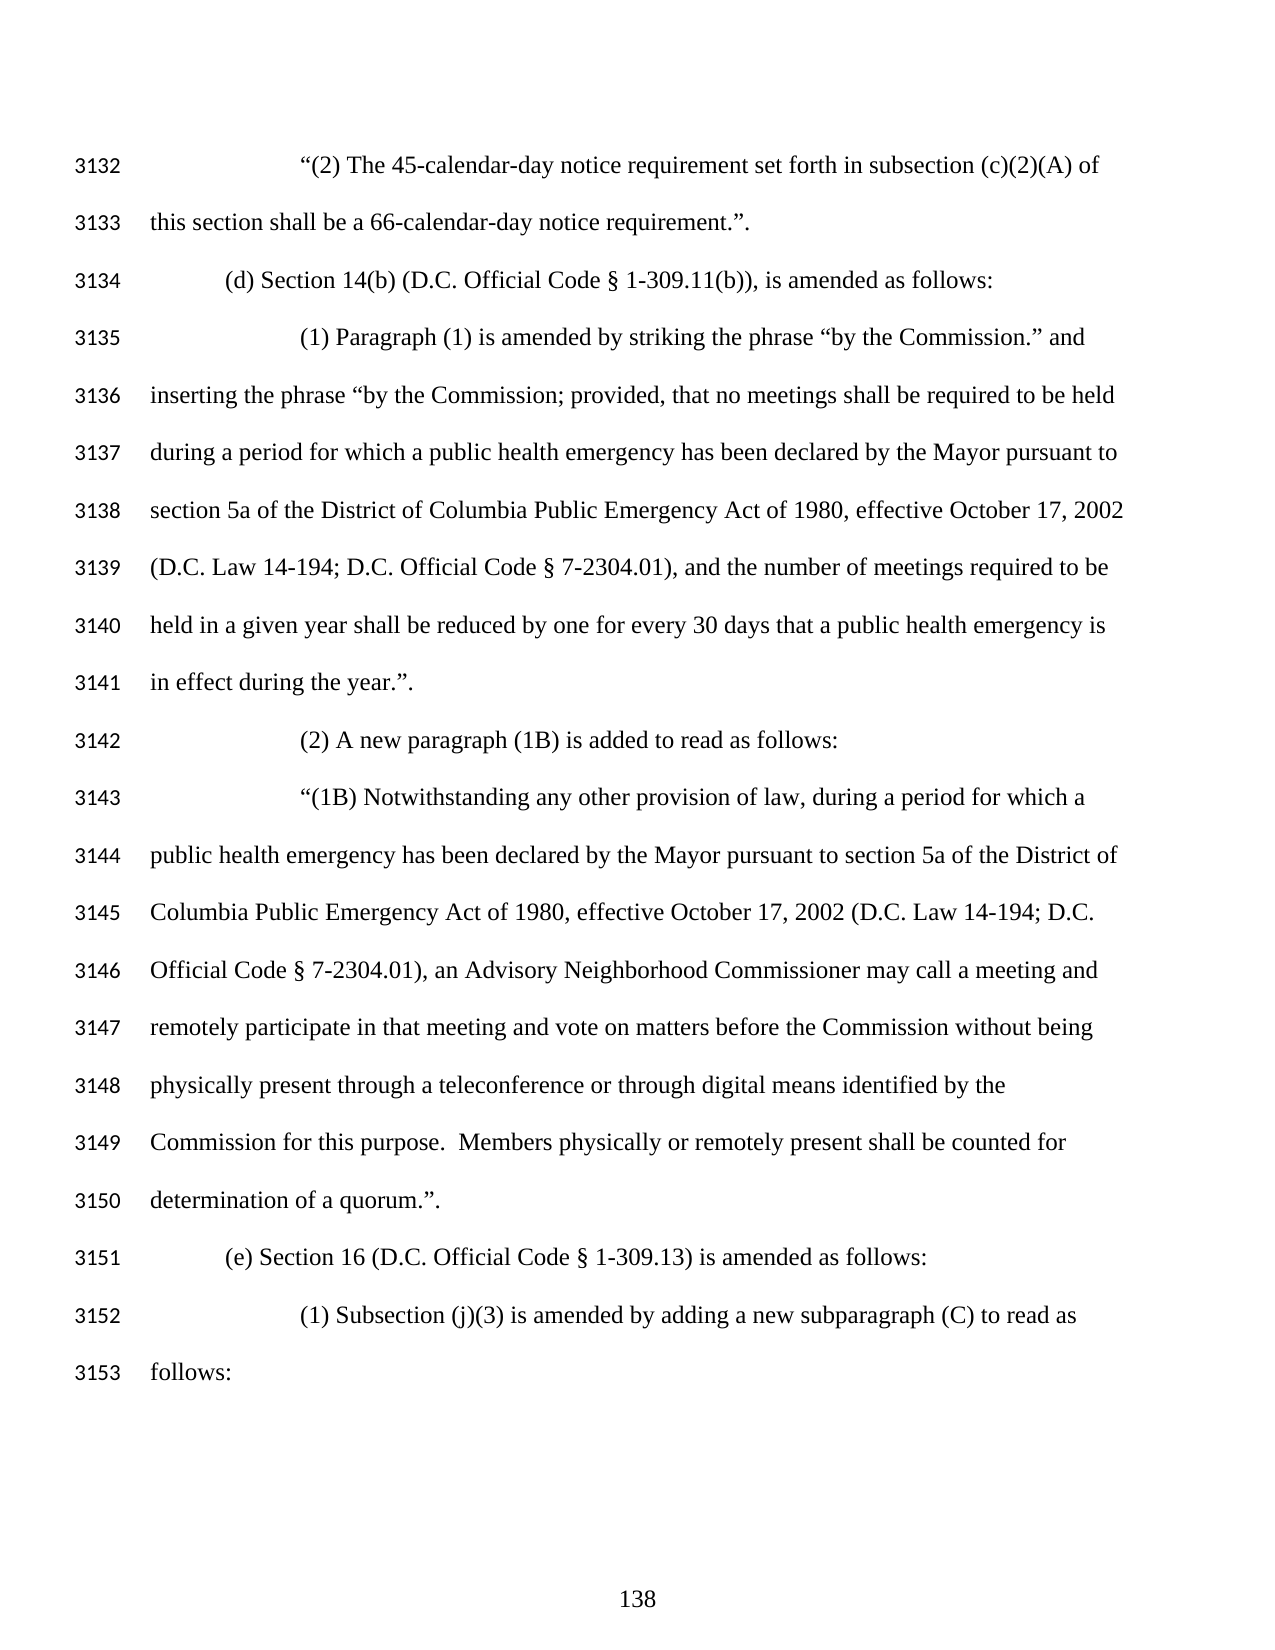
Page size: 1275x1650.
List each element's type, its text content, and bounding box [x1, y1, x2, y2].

text (d) Section 14(b) (D.C. Official Code § 1-309.11(b)), is amended as follows: [150, 265, 1125, 294]
text (2) A new paragraph (1B) is added to read as follows: [150, 725, 1125, 754]
text “(2) The 45-calendar-day notice requirement set forth in subsection (c)(2)(A) of this section shall be a 66-calendar-day notice requirement.”. [150, 150, 1125, 236]
text (1) Paragraph (1) is amended by striking the phrase “by the Commission.” and inserting the phrase “by the Commission; provided, that no meetings shall be required to be held during a period for which a public health emergency has been declared by the Mayor pursuant to section 5a of the District of Columbia Public Emergency Act of 1980, effective October 17, 2002 (D.C. Law 14-194; D.C. Official Code § 7-2304.01), and the number of meetings required to be held in a given year shall be reduced by one for every 30 days that a public health emergency is in effect during the year.”. [150, 322, 1125, 696]
text (e) Section 16 (D.C. Official Code § 1-309.13) is amended as follows: [150, 1242, 1125, 1271]
text (1) Subsection (j)(3) is amended by adding a new subparagraph (C) to read as follows: [150, 1300, 1125, 1386]
text “(1B) Notwithstanding any other provision of law, during a period for which a public health emergency has been declared by the Mayor pursuant to section 5a of the District of Columbia Public Emergency Act of 1980, effective October 17, 2002 (D.C. Law 14-194; D.C. Official Code § 7-2304.01), an Advisory Neighborhood Commissioner may call a meeting and remotely participate in that meeting and vote on matters before the Commission without being physically present through a teleconference or through digital means identified by the Commission for this purpose. Members physically or remotely present shall be counted for determination of a quorum.”. [150, 782, 1125, 1214]
